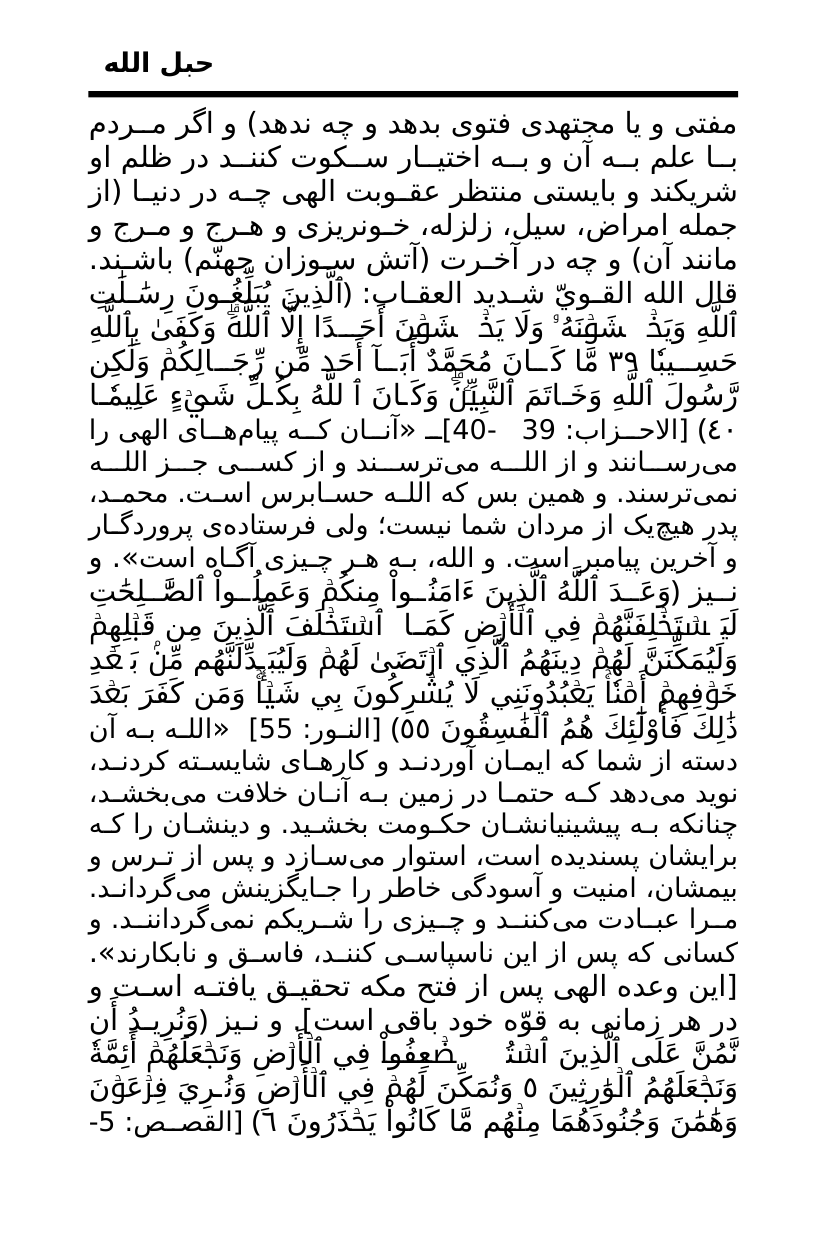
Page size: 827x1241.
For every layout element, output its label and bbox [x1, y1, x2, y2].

text [89, 106, 738, 1139]
